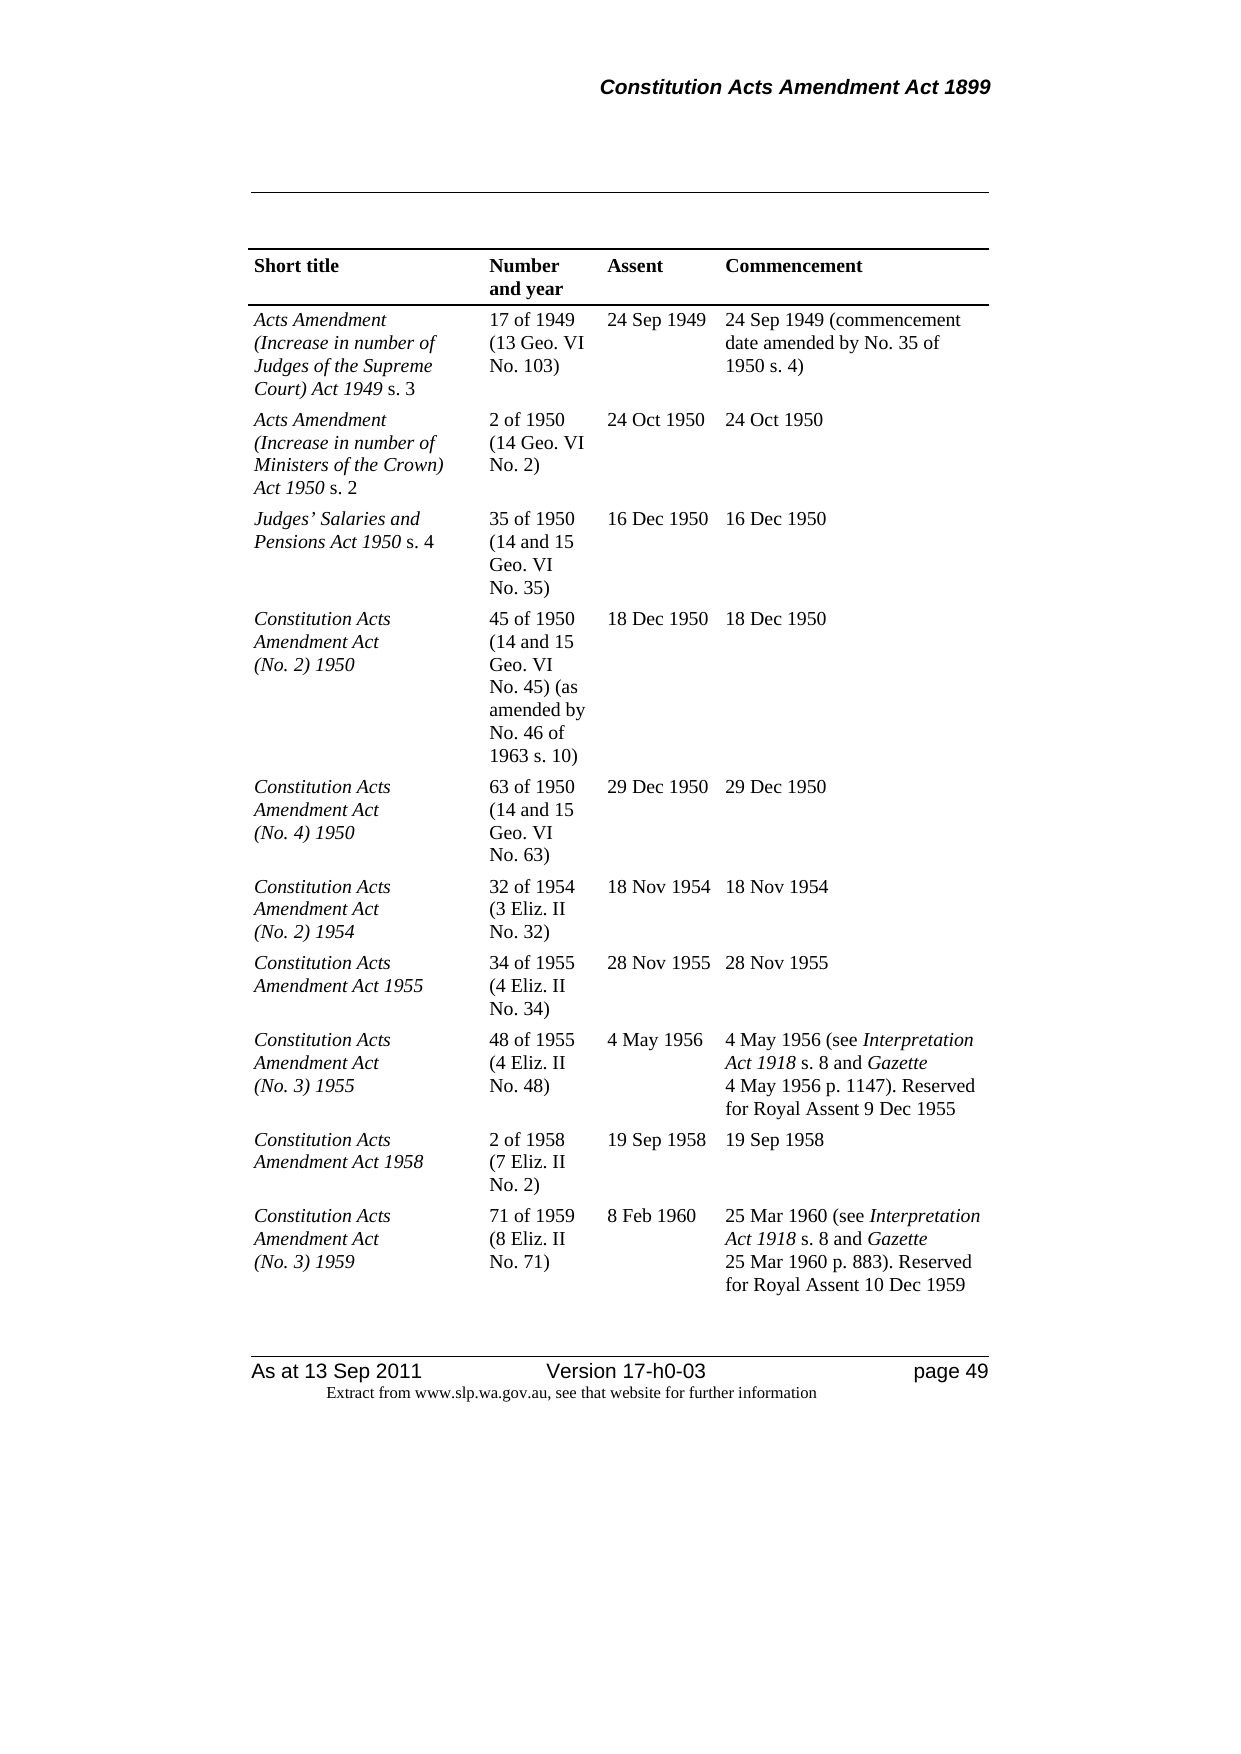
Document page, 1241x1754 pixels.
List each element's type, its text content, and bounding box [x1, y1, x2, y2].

table_cell 24 Oct 1950 [601, 404, 719, 503]
table_cell Acts Amendment (Increase in number of Ministers of the Crown) Act 1950 s. 2 [248, 404, 483, 503]
table_cell Judges’ Salaries and Pensions Act 1950 s. 4 [248, 503, 483, 603]
table_cell 24 Sep 1949 [601, 306, 719, 404]
table_cell 16 Dec 1950 [719, 503, 989, 603]
table_cell 24 Sep 1949 (commencement date amended by No. 35 of 1950 s. 4) [719, 306, 989, 404]
table_cell 18 Dec 1950 [719, 603, 989, 771]
table_cell 8 Feb 1960 [601, 1200, 719, 1300]
table_header Short title [248, 250, 483, 304]
table_header Commencement [719, 250, 989, 304]
table_cell Constitution Acts Amendment Act (No. 2) 1954 [248, 870, 483, 947]
table_cell 32 of 1954 (3 Eliz. II No. 32) [483, 870, 601, 947]
table_cell Constitution Acts Amendment Act (No. 2) 1950 [248, 603, 483, 771]
table_cell 63 of 1950 (14 and 15 Geo. VI No. 63) [483, 771, 601, 870]
table_cell Constitution Acts Amendment Act (No. 4) 1950 [248, 771, 483, 870]
table_cell 4 May 1956 [601, 1024, 719, 1123]
table_cell 2 of 1950 (14 Geo. VI No. 2) [483, 404, 601, 503]
table_cell 28 Nov 1955 [601, 947, 719, 1024]
table_cell 2 of 1958 (7 Eliz. II No. 2) [483, 1124, 601, 1200]
table_cell 18 Nov 1954 [719, 870, 989, 947]
table_cell 29 Dec 1950 [719, 771, 989, 870]
table_header Number and year [483, 250, 601, 304]
table_cell 18 Dec 1950 [601, 603, 719, 771]
table_cell 19 Sep 1958 [601, 1124, 719, 1200]
table_cell 4 May 1956 (see Interpretation Act 1918 s. 8 and Gazette 4 May 1956 p. 1147). Reserved for Royal Assent 9 Dec 1955 [719, 1024, 989, 1123]
table_cell 19 Sep 1958 [719, 1124, 989, 1200]
table_cell Constitution Acts Amendment Act (No. 3) 1959 [248, 1200, 483, 1300]
table_cell 18 Nov 1954 [601, 870, 719, 947]
table_cell 25 Mar 1960 (see Interpretation Act 1918 s. 8 and Gazette 25 Mar 1960 p. 883). Reserved for Royal Assent 10 Dec 1959 [719, 1200, 989, 1300]
table_cell 29 Dec 1950 [601, 771, 719, 870]
table_cell Constitution Acts Amendment Act 1955 [248, 947, 483, 1024]
table_cell 45 of 1950 (14 and 15 Geo. VI No. 45) (as amended by No. 46 of 1963 s. 10) [483, 603, 601, 771]
table_cell 16 Dec 1950 [601, 503, 719, 603]
table_cell Constitution Acts Amendment Act 1958 [248, 1124, 483, 1200]
table_cell 34 of 1955 (4 Eliz. II No. 34) [483, 947, 601, 1024]
table_cell 35 of 1950 (14 and 15 Geo. VI No. 35) [483, 503, 601, 603]
table_cell 28 Nov 1955 [719, 947, 989, 1024]
table_cell 24 Oct 1950 [719, 404, 989, 503]
table_cell 71 of 1959 (8 Eliz. II No. 71) [483, 1200, 601, 1300]
table_cell Acts Amendment (Increase in number of Judges of the Supreme Court) Act 1949 s. 3 [248, 306, 483, 404]
table_cell 17 of 1949 (13 Geo. VI No. 103) [483, 306, 601, 404]
table_cell Constitution Acts Amendment Act (No. 3) 1955 [248, 1024, 483, 1123]
table_header Assent [601, 250, 719, 304]
table_cell 48 of 1955 (4 Eliz. II No. 48) [483, 1024, 601, 1123]
